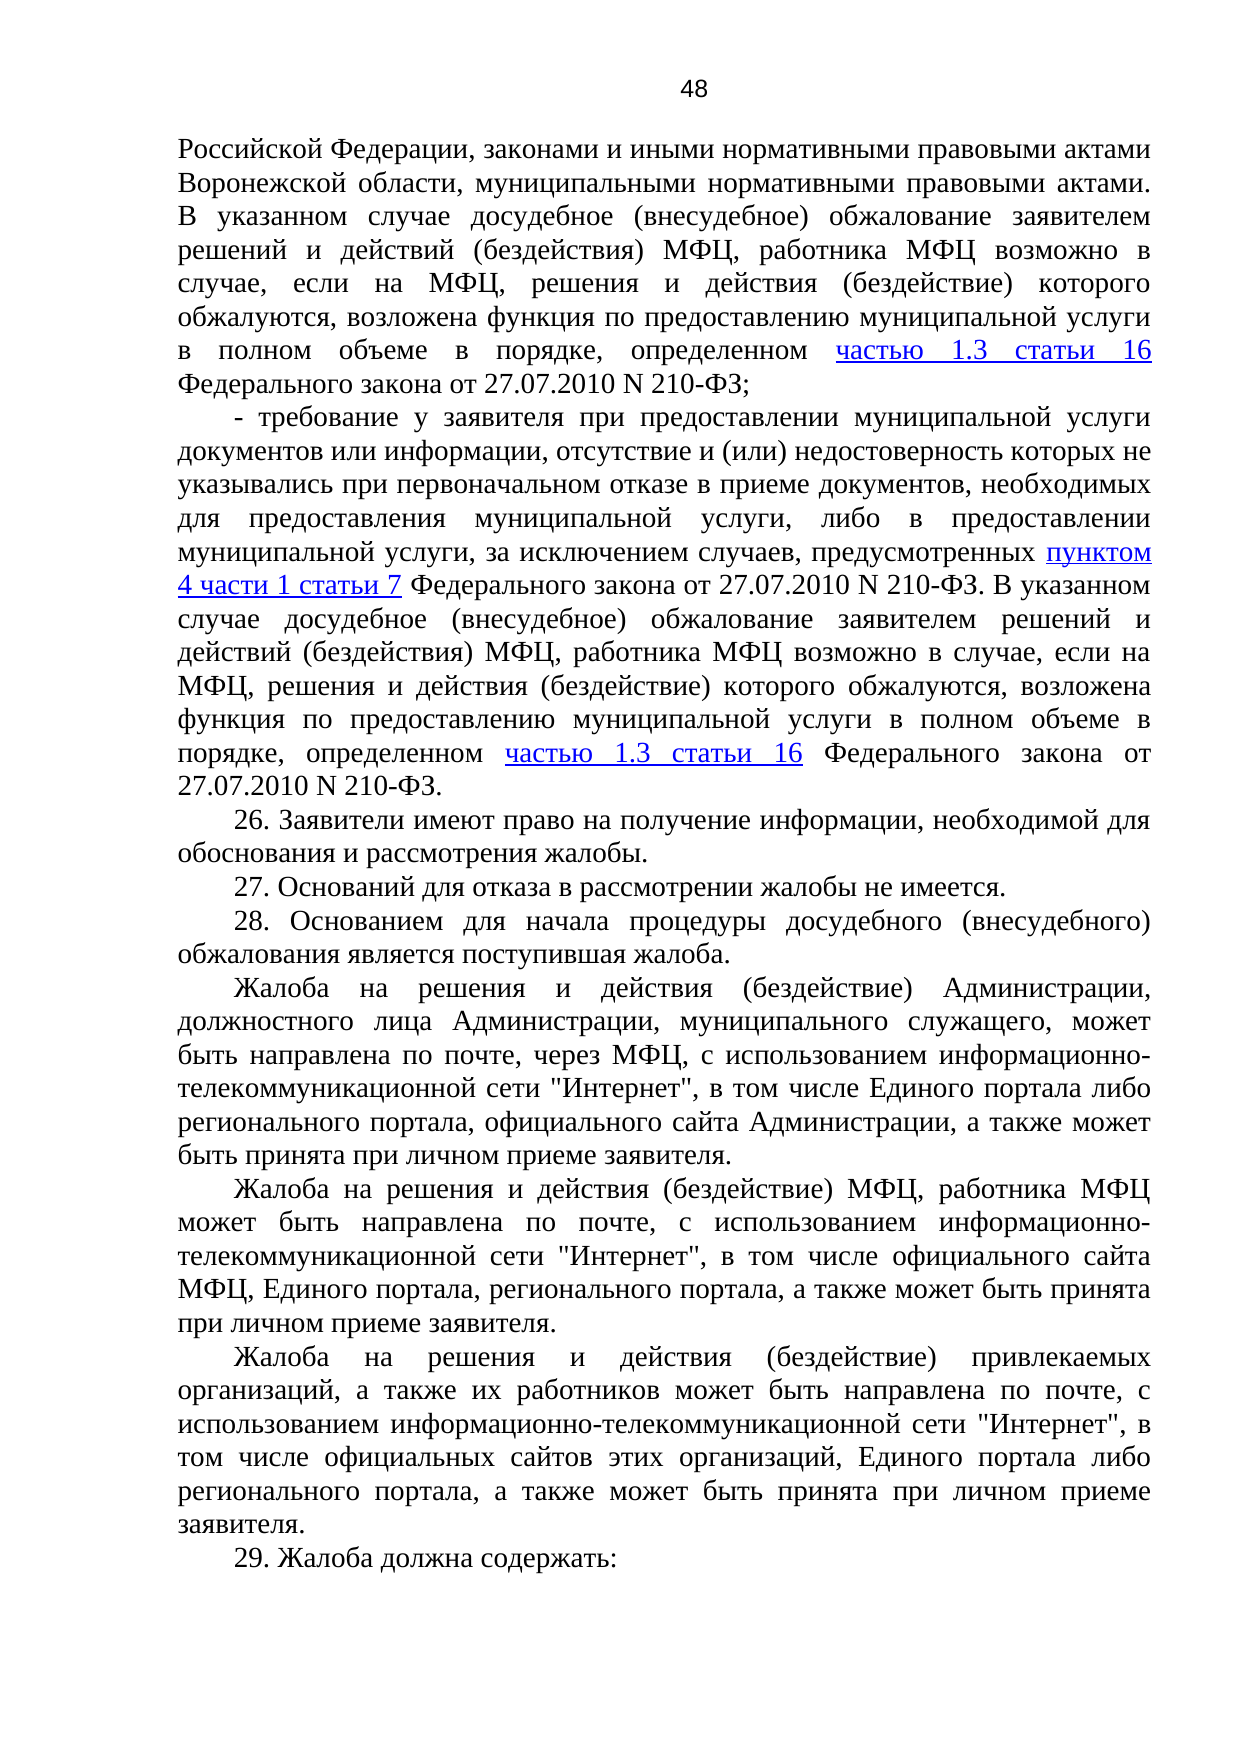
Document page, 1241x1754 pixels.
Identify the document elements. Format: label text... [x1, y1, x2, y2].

text Жалоба на решения и действия (бездействие) Администрации, должностного лица Администрации, муниципального служащего, может быть направлена по почте, через МФЦ, с использованием информационно-телекоммуникационной сети "Интернет", в том числе Единого портала либо регионального портала, официального сайта Администрации, а также может быть принята при личном приеме заявителя. [177, 970, 1152, 1171]
text - требование у заявителя при предоставлении муниципальной услуги документов или информации, отсутствие и (или) недостоверность которых не указывались при первоначальном отказе в приеме документов, необходимых для предоставления муниципальной услуги, либо в предоставлении муниципальной услуги, за исключением случаев, предусмотренных пунктом 4 части 1 статьи 7 Федерального закона от 27.07.2010 N 210-ФЗ. В указанном случае досудебное (внесудебное) обжалование заявителем решений и действий (бездействия) МФЦ, работника МФЦ возможно в случае, если на МФЦ, решения и действия (бездействие) которого обжалуются, возложена функция по предоставлению муниципальной услуги в полном объеме в порядке, определенном частью 1.3 статьи 16 Федерального закона от 27.07.2010 N 210-ФЗ. [177, 399, 1152, 802]
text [177, 131, 1152, 399]
text Жалоба на решения и действия (бездействие) привлекаемых организаций, а также их работников может быть направлена по почте, с использованием информационно-телекоммуникационной сети "Интернет", в том числе официальных сайтов этих организаций, Единого портала либо регионального портала, а также может быть принята при личном приеме заявителя. [177, 1339, 1152, 1540]
text 28. Основанием для начала процедуры досудебного (внесудебного) обжалования является поступившая жалоба. [177, 903, 1152, 970]
text 26. Заявители имеют право на получение информации, необходимой для обоснования и рассмотрения жалобы. [177, 802, 1152, 869]
text 29. Жалоба должна содержать: [177, 1540, 1152, 1573]
text 27. Оснований для отказа в рассмотрении жалобы не имеется. [177, 869, 1152, 903]
text Жалоба на решения и действия (бездействие) МФЦ, работника МФЦ может быть направлена по почте, с использованием информационно-телекоммуникационной сети "Интернет", в том числе официального сайта МФЦ, Единого портала, регионального портала, а также может быть принята при личном приеме заявителя. [177, 1171, 1152, 1339]
